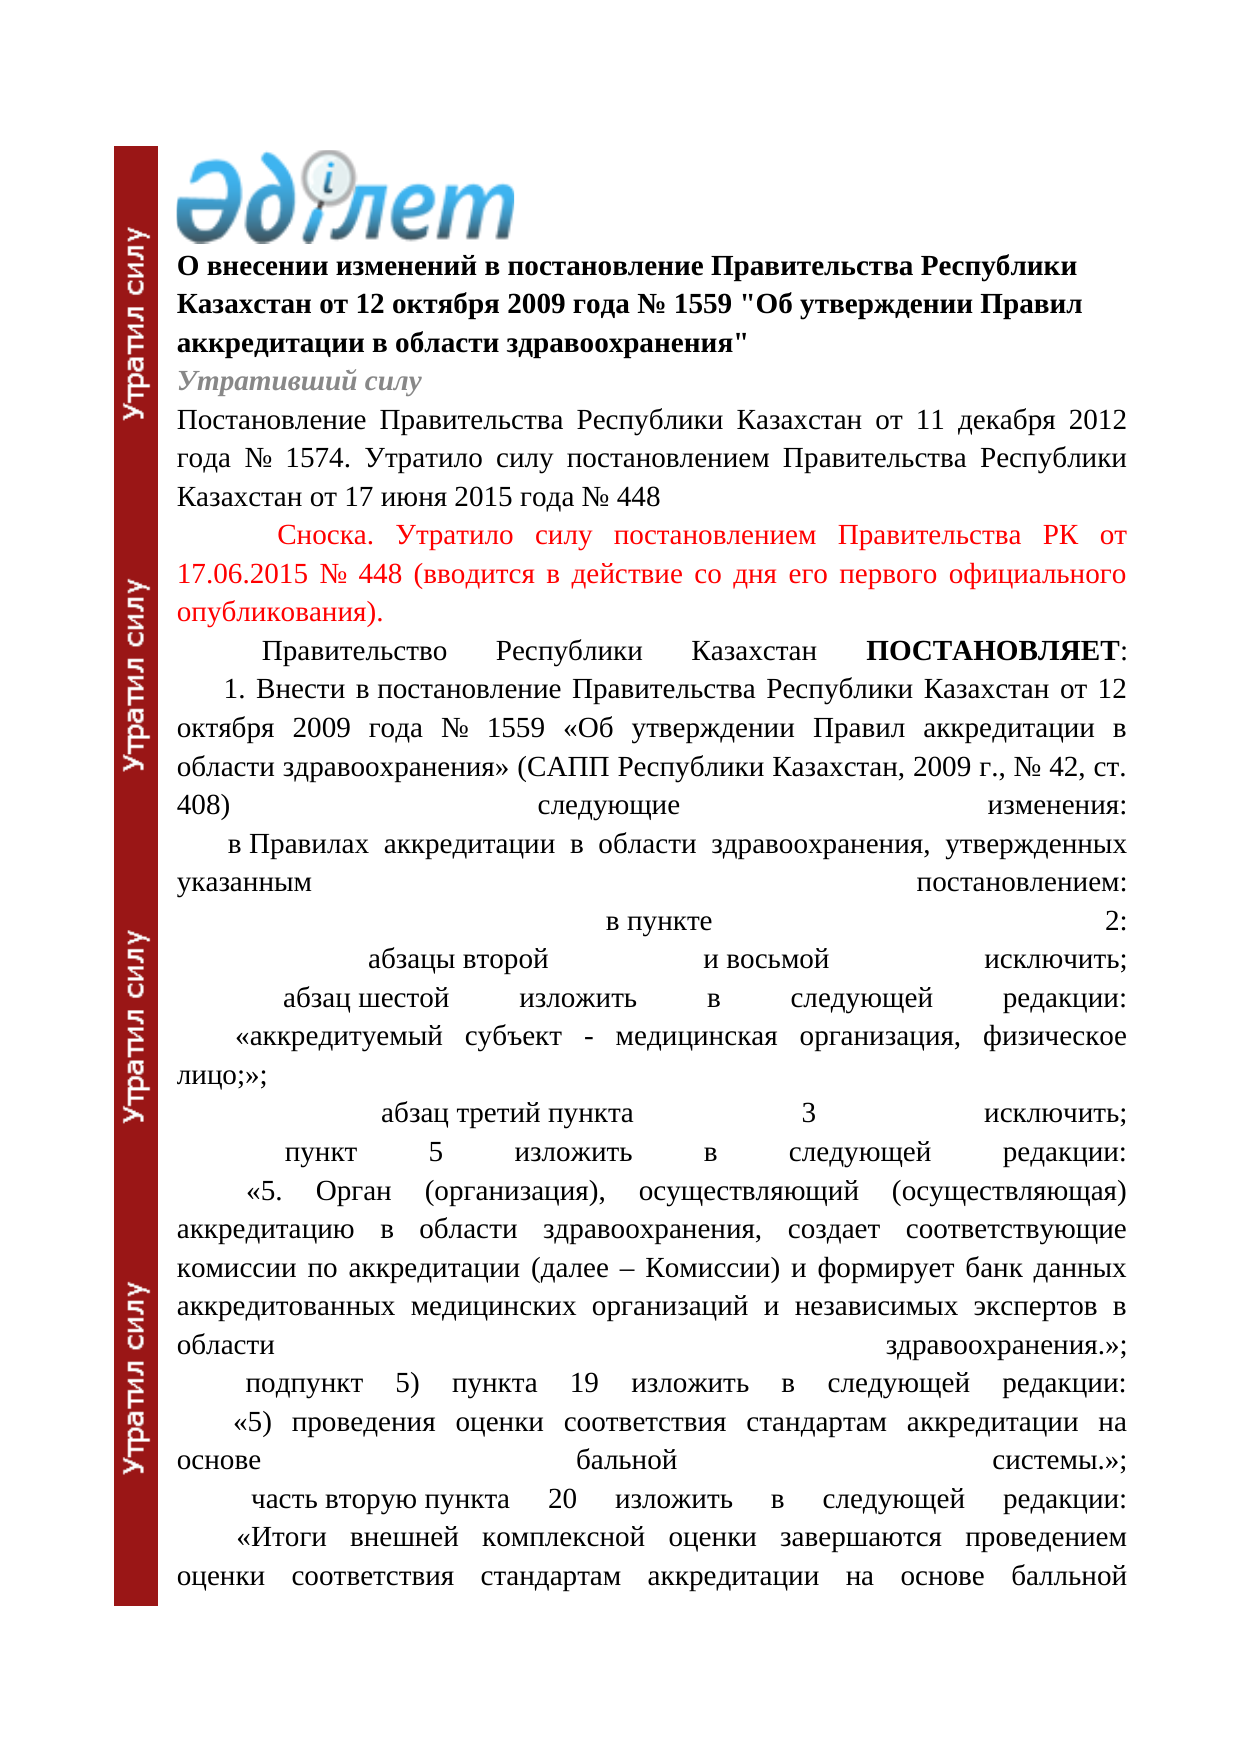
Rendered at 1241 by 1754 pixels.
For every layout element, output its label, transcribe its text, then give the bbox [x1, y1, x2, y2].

picture [114, 358, 158, 363]
picture [176, 150, 515, 244]
text Постановление Правительства Республики Казахстан от 11 декабря 2012 года № 1574. Утратило силу постановлением Правительства Республики Казахстан от 17 июня 2015 года № 448 [112, 402, 1128, 512]
picture [114, 512, 158, 517]
picture [114, 628, 158, 633]
text Утративший силу [112, 363, 1128, 397]
text Сноска. Утратило силу постановлением Правительства РК от 17.06.2015 № 448 (вводится в действие со дня его первого официального опубликования). [112, 517, 1128, 628]
text О внесении изменений в постановление Правительства Республики Казахстан от 12 октября 2009 года № 1559 "Об утверждении Правил аккредитации в области здравоохранения" [112, 248, 1128, 358]
picture [114, 146, 158, 248]
picture [114, 397, 158, 402]
picture [114, 1592, 158, 1606]
